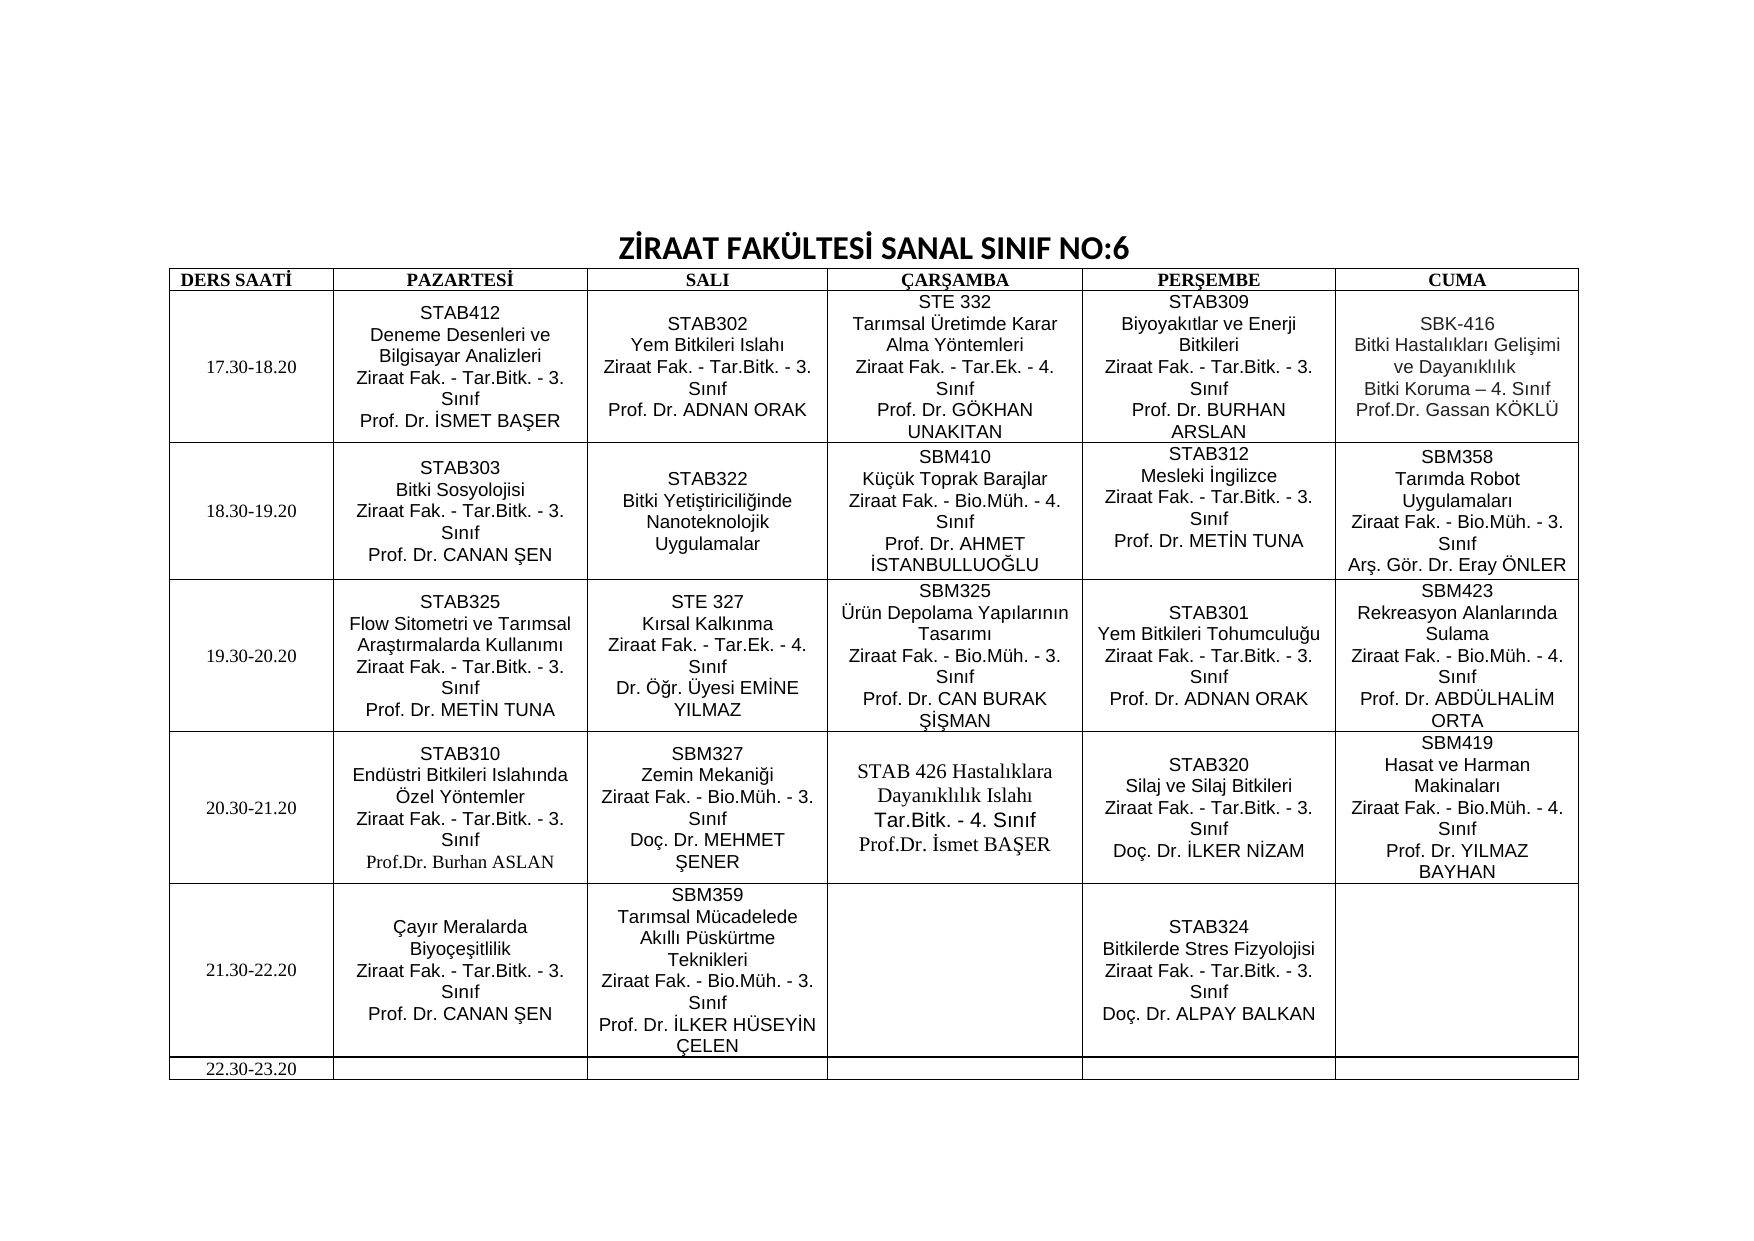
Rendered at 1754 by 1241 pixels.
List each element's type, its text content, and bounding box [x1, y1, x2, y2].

table_cell STAB322 Bitki Yetiştiriciliğinde Nanoteknolojik Uygulamalar [588, 443, 827, 579]
table_cell STAB324 Bitkilerde Stres Fizyolojisi Ziraat Fak. - Tar.Bitk. - 3. Sınıf Doç. Dr. ALPAY BALKAN [1083, 884, 1335, 1056]
table_cell STAB301 Yem Bitkileri Tohumculuğu Ziraat Fak. - Tar.Bitk. - 3. Sınıf Prof. Dr. ADNAN ORAK [1083, 580, 1335, 731]
table_cell 20.30-21.20 [170, 732, 333, 883]
table_cell SBM358 Tarımda Robot Uygulamaları Ziraat Fak. - Bio.Müh. - 3. Sınıf Arş. Gör. Dr. Eray ÖNLER [1336, 443, 1578, 579]
table_cell STE 327 Kırsal Kalkınma Ziraat Fak. - Tar.Ek. - 4. Sınıf Dr. Öğr. Üyesi EMİNE YILMAZ [588, 580, 827, 731]
table_cell SBM410 Küçük Toprak Barajlar Ziraat Fak. - Bio.Müh. - 4. Sınıf Prof. Dr. AHMET İSTANBULLUOĞLU [828, 443, 1082, 579]
table_cell SBM327 Zemin Mekaniği Ziraat Fak. - Bio.Müh. - 3. Sınıf Doç. Dr. MEHMET ŞENER [588, 732, 827, 883]
table_header PAZARTESİ [334, 269, 587, 290]
table_cell STAB309 Biyoyakıtlar ve Enerji Bitkileri Ziraat Fak. - Tar.Bitk. - 3. Sınıf Prof. Dr. BURHAN ARSLAN [1083, 291, 1335, 442]
table_cell SBM359 Tarımsal Mücadelede Akıllı Püskürtme Teknikleri Ziraat Fak. - Bio.Müh. - 3. Sınıf Prof. Dr. İLKER HÜSEYİN ÇELEN [588, 884, 827, 1056]
table_cell STAB302 Yem Bitkileri Islahı Ziraat Fak. - Tar.Bitk. - 3. Sınıf Prof. Dr. ADNAN ORAK [588, 291, 827, 442]
table_cell [828, 1058, 1082, 1079]
table_header PERŞEMBE [1083, 269, 1335, 290]
table_cell 17.30-18.20 [170, 291, 333, 442]
table_cell 18.30-19.20 [170, 443, 333, 579]
table_cell [1083, 1058, 1335, 1079]
table_cell [588, 1058, 827, 1079]
text ZİRAAT FAKÜLTESİ SANAL SINIF NO:6 [53, 227, 1695, 267]
table_cell STAB412 Deneme Desenleri ve Bilgisayar Analizleri Ziraat Fak. - Tar.Bitk. - 3. Sınıf Prof. Dr. İSMET BAŞER [334, 291, 587, 442]
table_cell [334, 1058, 587, 1079]
table_cell SBK-416 Bitki Hastalıkları Gelişimi ve Dayanıklılık Bitki Koruma – 4. Sınıf Prof.Dr. Gassan KÖKLÜ [1336, 291, 1578, 442]
table_cell [1336, 884, 1578, 1056]
table_cell 21.30-22.20 [170, 884, 333, 1056]
table_header DERS SAATİ [170, 269, 333, 290]
table_cell STE 332 Tarımsal Üretimde Karar Alma Yöntemleri Ziraat Fak. - Tar.Ek. - 4. Sınıf Prof. Dr. GÖKHAN UNAKITAN [828, 291, 1082, 442]
table_cell Çayır Meralarda Biyoçeşitlilik Ziraat Fak. - Tar.Bitk. - 3. Sınıf Prof. Dr. CANAN ŞEN [334, 884, 587, 1056]
table_cell STAB325 Flow Sitometri ve Tarımsal Araştırmalarda Kullanımı Ziraat Fak. - Tar.Bitk. - 3. Sınıf Prof. Dr. METİN TUNA [334, 580, 587, 731]
table_header ÇARŞAMBA [828, 269, 1082, 290]
table_cell STAB312 Mesleki İngilizce Ziraat Fak. - Tar.Bitk. - 3. Sınıf Prof. Dr. METİN TUNA [1083, 443, 1335, 579]
table_cell STAB310 Endüstri Bitkileri Islahında Özel Yöntemler Ziraat Fak. - Tar.Bitk. - 3. Sınıf Prof.Dr. Burhan ASLAN [334, 732, 587, 883]
table_cell STAB 426 Hastalıklara Dayanıklılık Islahı Tar.Bitk. - 4. Sınıf Prof.Dr. İsmet BAŞER [828, 732, 1082, 883]
table_cell STAB320 Silaj ve Silaj Bitkileri Ziraat Fak. - Tar.Bitk. - 3. Sınıf Doç. Dr. İLKER NİZAM [1083, 732, 1335, 883]
table_header SALI [588, 269, 827, 290]
table_header CUMA [1336, 269, 1578, 290]
table_cell [828, 884, 1082, 1056]
table_cell SBM423 Rekreasyon Alanlarında Sulama Ziraat Fak. - Bio.Müh. - 4. Sınıf Prof. Dr. ABDÜLHALİM ORTA [1336, 580, 1578, 731]
table_cell 22.30-23.20 [170, 1058, 333, 1079]
table_cell SBM325 Ürün Depolama Yapılarının Tasarımı Ziraat Fak. - Bio.Müh. - 3. Sınıf Prof. Dr. CAN BURAK ŞİŞMAN [828, 580, 1082, 731]
table_cell 19.30-20.20 [170, 580, 333, 731]
table_cell STAB303 Bitki Sosyolojisi Ziraat Fak. - Tar.Bitk. - 3. Sınıf Prof. Dr. CANAN ŞEN [334, 443, 587, 579]
table_cell [1336, 1058, 1578, 1079]
table_cell SBM419 Hasat ve Harman Makinaları Ziraat Fak. - Bio.Müh. - 4. Sınıf Prof. Dr. YILMAZ BAYHAN [1336, 732, 1578, 883]
